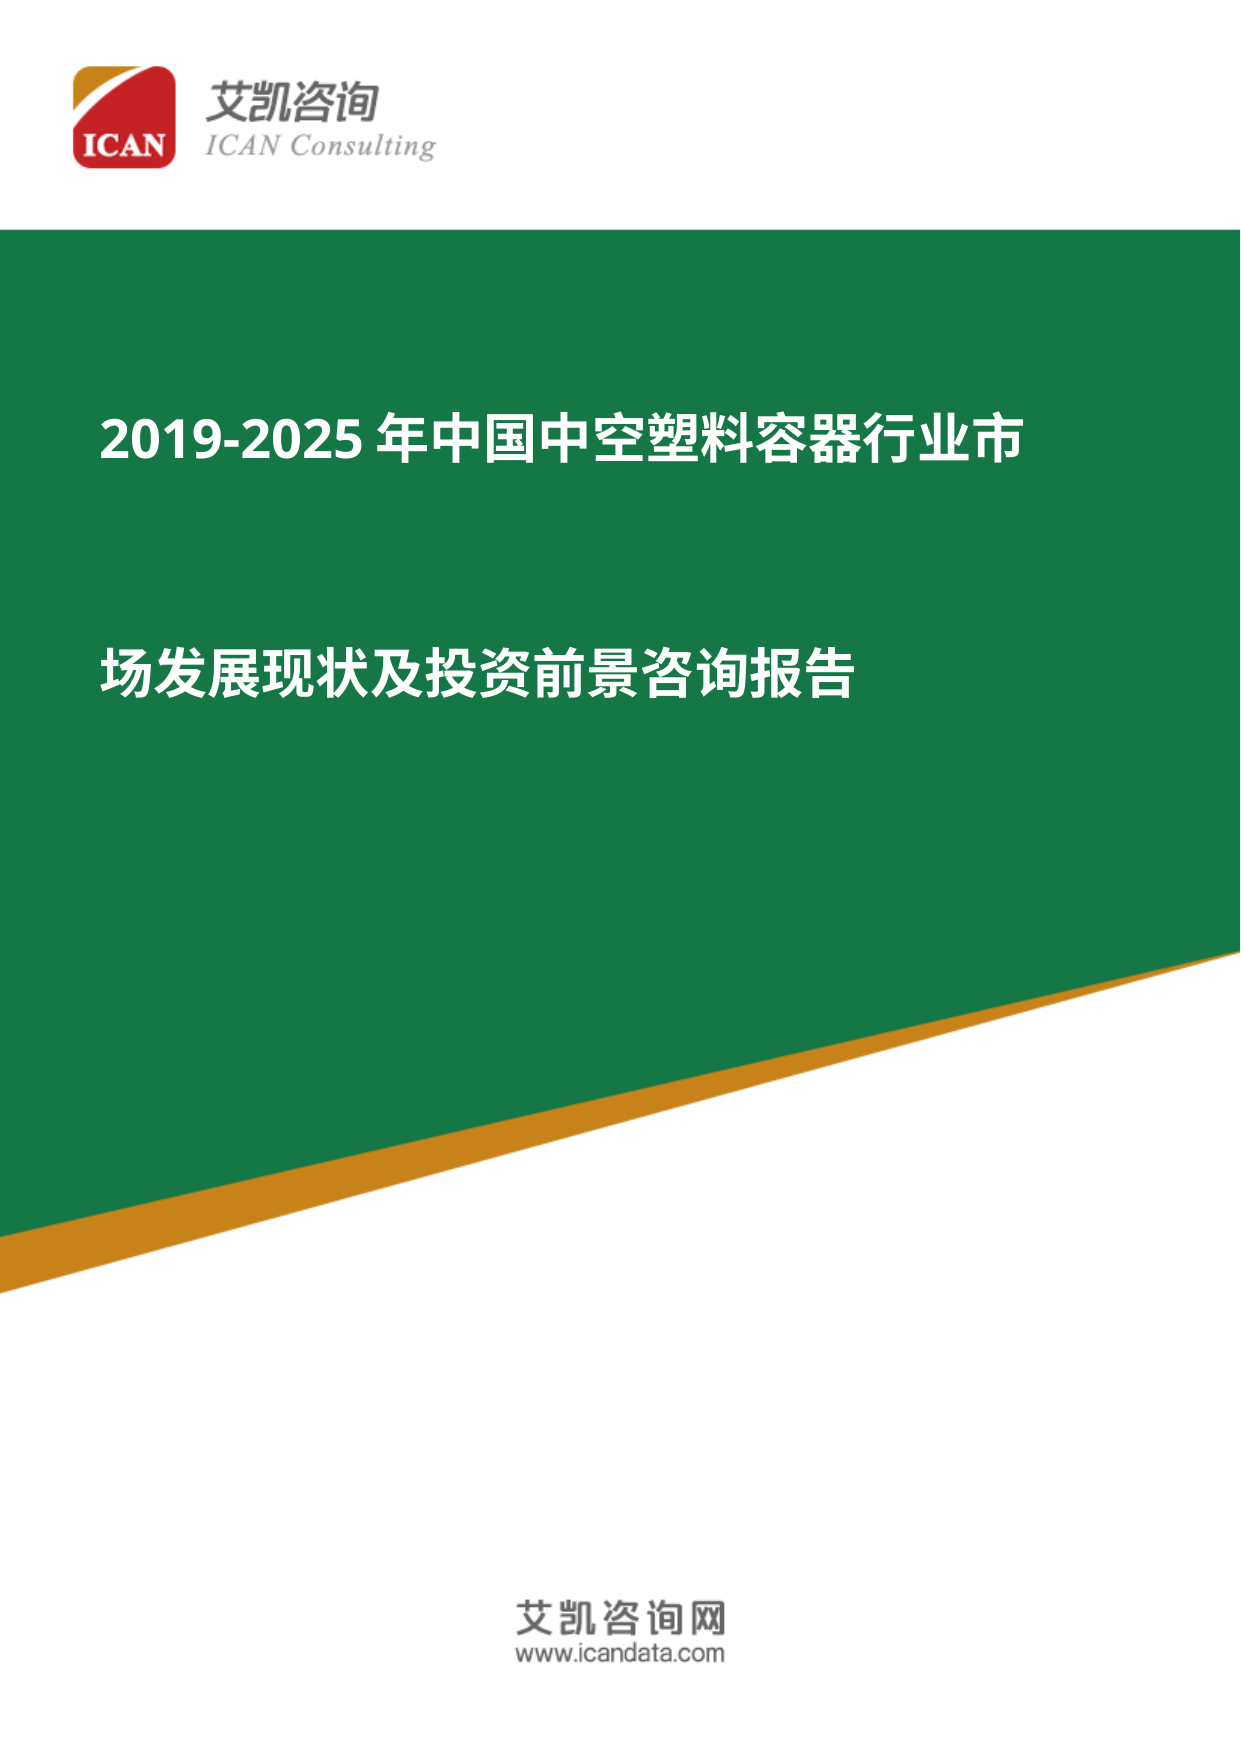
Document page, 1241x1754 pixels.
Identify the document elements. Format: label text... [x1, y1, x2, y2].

subtitle 2019-2025年中国中空塑料容器行业市场发展现状及投资前景咨询报告 [99, 386, 1053, 718]
picture [0, 5, 1241, 1754]
